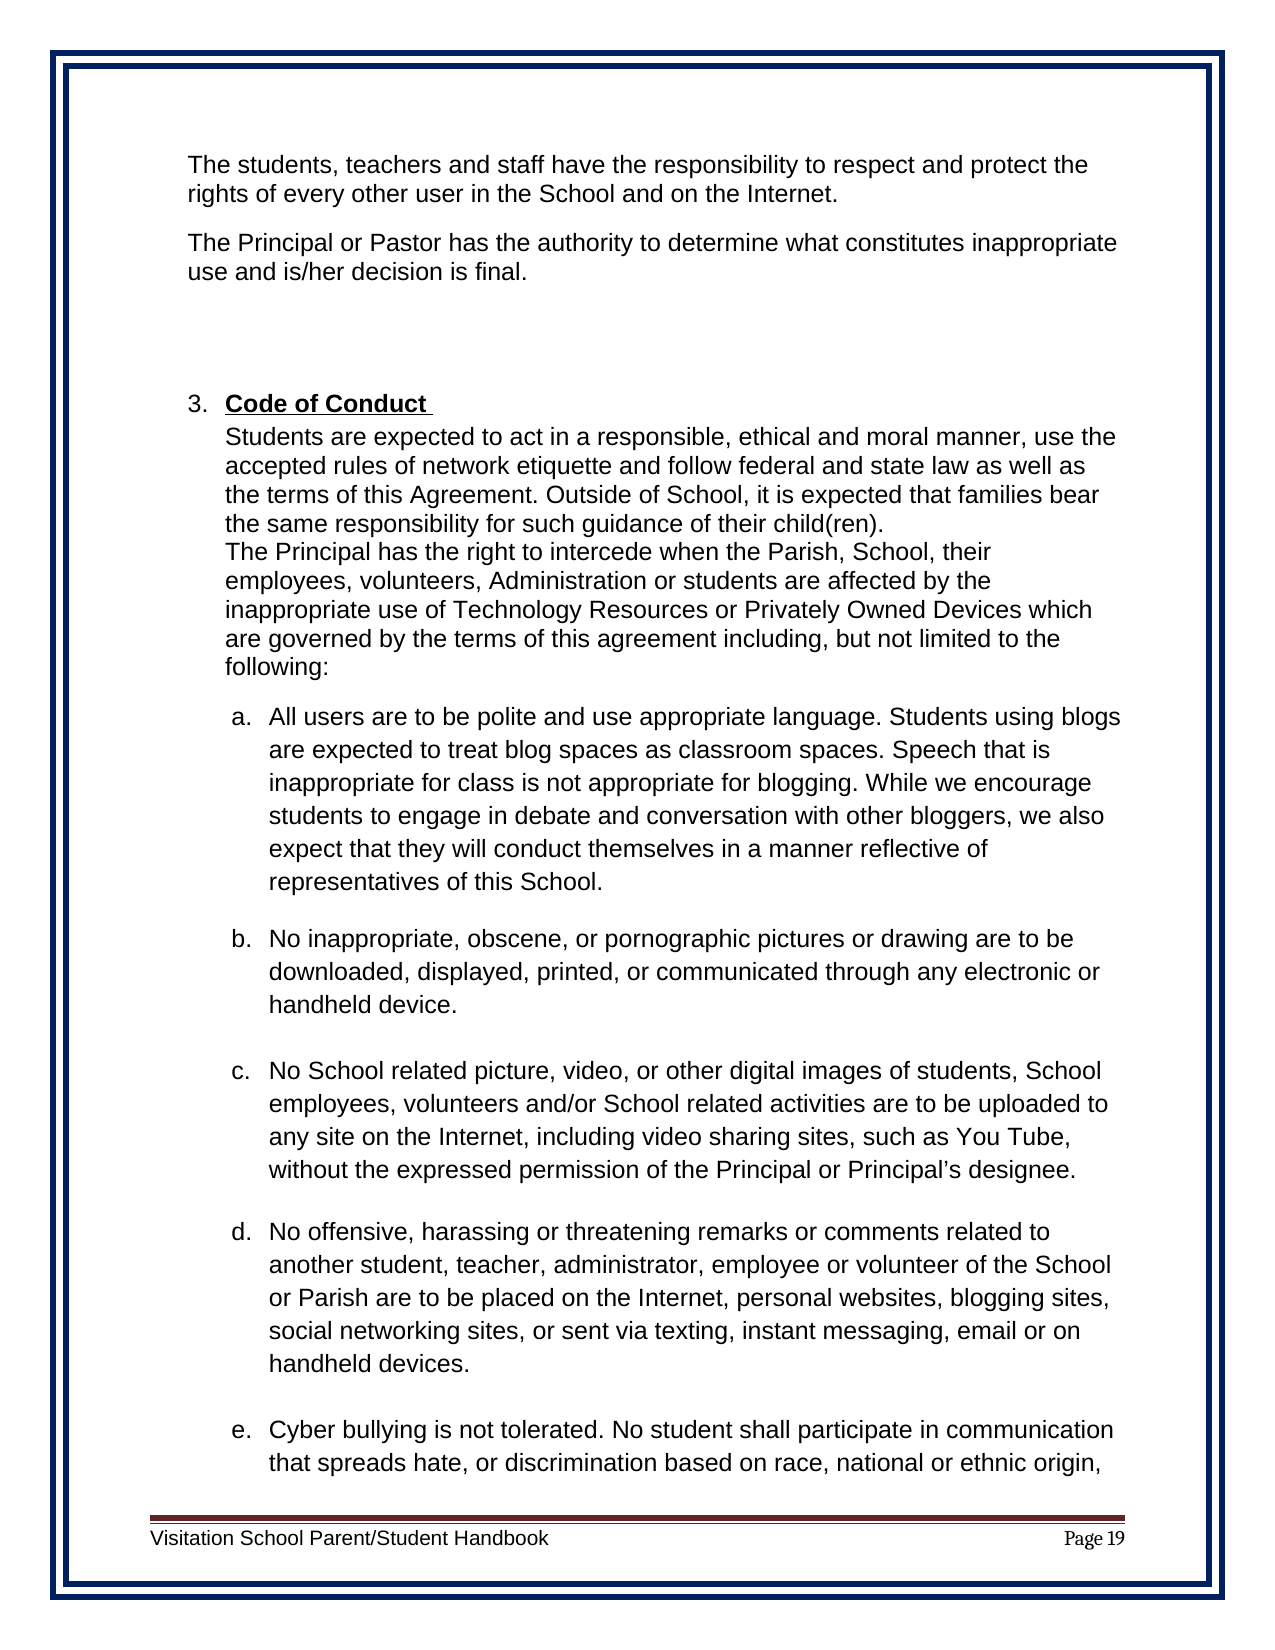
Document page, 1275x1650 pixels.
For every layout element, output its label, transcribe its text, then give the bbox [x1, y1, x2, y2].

list Code of Conduct [187, 389, 1125, 418]
list All users are to be polite and use appropriate language. Students using blogs are expected to treat blog spaces as classroom spaces. Speech that is inappropriate for class is not appropriate for blogging. While we encourage students to engage in debate and conversation with other bloggers, we also expect that they will conduct themselves in a manner reflective of representatives of this School. [231, 702, 1125, 896]
list No offensive, harassing or threatening remarks or comments related to another student, teacher, administrator, employee or volunteer of the School or Parish are to be placed on the Internet, personal websites, blogging sites, social networking sites, or sent via texting, instant messaging, email or on handheld devices. [231, 1217, 1125, 1378]
text Students are expected to act in a responsible, ethical and moral manner, use the accepted rules of network etiquette and follow federal and state law as well as the terms of this Agreement. Outside of School, it is expected that families bear the same responsibility for such guidance of their child(ren). [225, 422, 1125, 537]
text The students, teachers and staff have the responsibility to respect and protect the rights of every other user in the School and on the Internet. [187, 150, 1125, 207]
text The Principal or Pastor has the authority to determine what constitutes inappropriate use and is/her decision is final. [187, 228, 1125, 286]
list No inappropriate, obscene, or pornographic pictures or drawing are to be downloaded, displayed, printed, or communicated through any electronic or handheld device. [231, 924, 1125, 1019]
text The Principal has the right to intercede when the Parish, School, their employees, volunteers, Administration or students are affected by the inappropriate use of Technology Resources or Privately Owned Devices which are governed by the terms of this agreement including, but not limited to the following: [225, 537, 1125, 681]
list No School related picture, video, or other digital images of students, School employees, volunteers and/or School related activities are to be uploaded to any site on the Internet, including video sharing sites, such as You Tube, without the expressed permission of the Principal or Principal’s designee. [231, 1056, 1125, 1184]
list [231, 1415, 1125, 1477]
